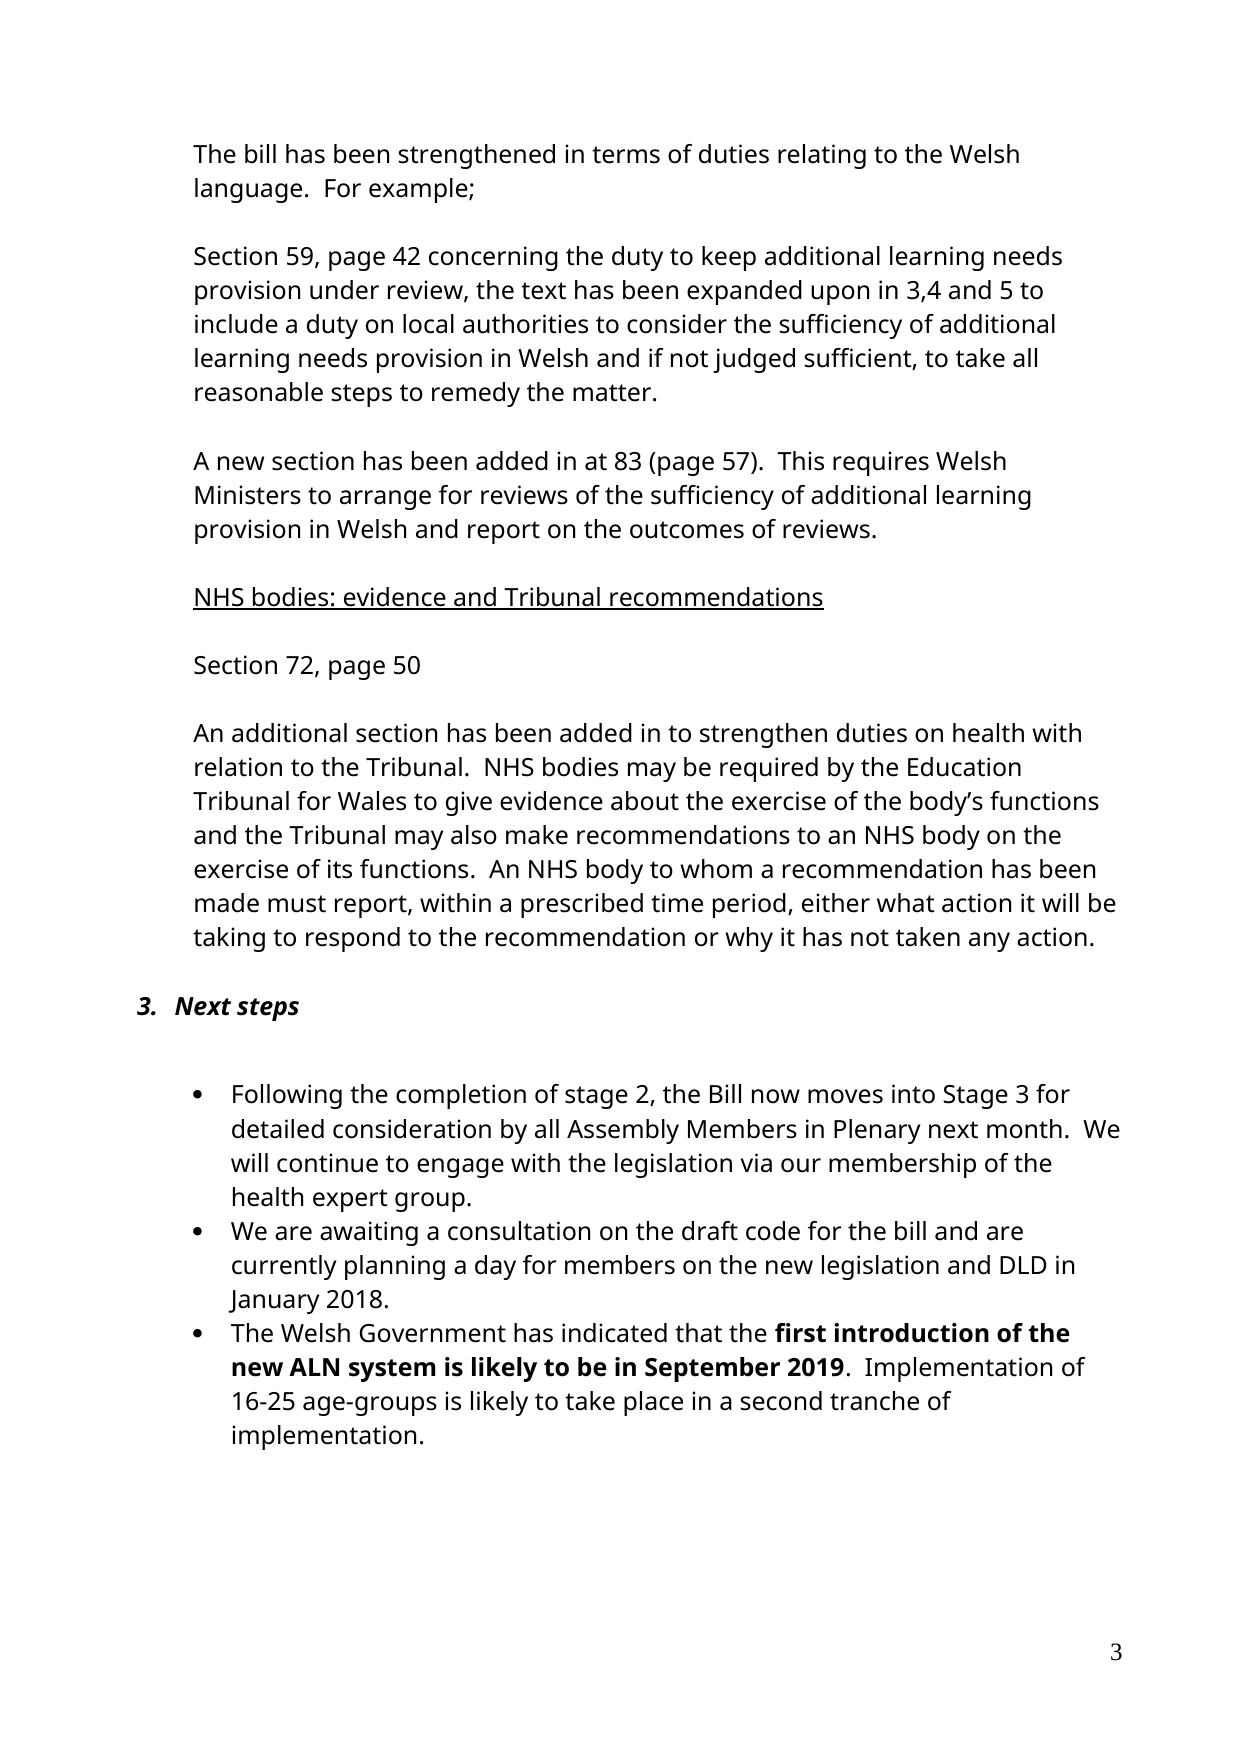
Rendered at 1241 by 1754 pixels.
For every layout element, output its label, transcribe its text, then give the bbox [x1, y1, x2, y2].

list Following the completion of stage 2, the Bill now moves into Stage 3 for detailed consideration by all Assembly Members in Plenary next month. We will continue to engage with the legislation via our membership of the health expert group. [193, 1077, 1122, 1213]
list Next steps [137, 988, 1122, 1022]
text A new section has been added in at 83 (page 57). This requires Welsh Ministers to arrange for reviews of the sufficiency of additional learning provision in Welsh and report on the outcomes of reviews. [193, 443, 1122, 545]
text NHS bodies: evidence and Tribunal recommendations [156, 579, 1122, 613]
text Section 59, page 42 concerning the duty to keep additional learning needs provision under review, the text has been expanded upon in 3,4 and 5 to include a duty on local authorities to consider the sufficiency of additional learning needs provision in Welsh and if not judged sufficient, to take all reasonable steps to remedy the matter. [193, 239, 1122, 409]
text The bill has been strengthened in terms of duties relating to the Welsh language. For example; [193, 137, 1122, 205]
list The Welsh Government has indicated that the first introduction of the new ALN system is likely to be in September 2019. Implementation of 16-25 age-groups is likely to take place in a second tranche of implementation. [193, 1316, 1122, 1452]
list We are awaiting a consultation on the draft code for the bill and are currently planning a day for members on the new legislation and DLD in January 2018. [193, 1213, 1122, 1316]
text An additional section has been added in to strengthen duties on health with relation to the Tribunal. NHS bodies may be required by the Education Tribunal for Wales to give evidence about the exercise of the body’s functions and the Tribunal may also make recommendations to an NHS body on the exercise of its functions. An NHS body to whom a recommendation has been made must report, within a prescribed time period, either what action it will be taking to respond to the recommendation or why it has not taken any action. [193, 716, 1122, 954]
text Section 72, page 50 [174, 648, 1122, 682]
